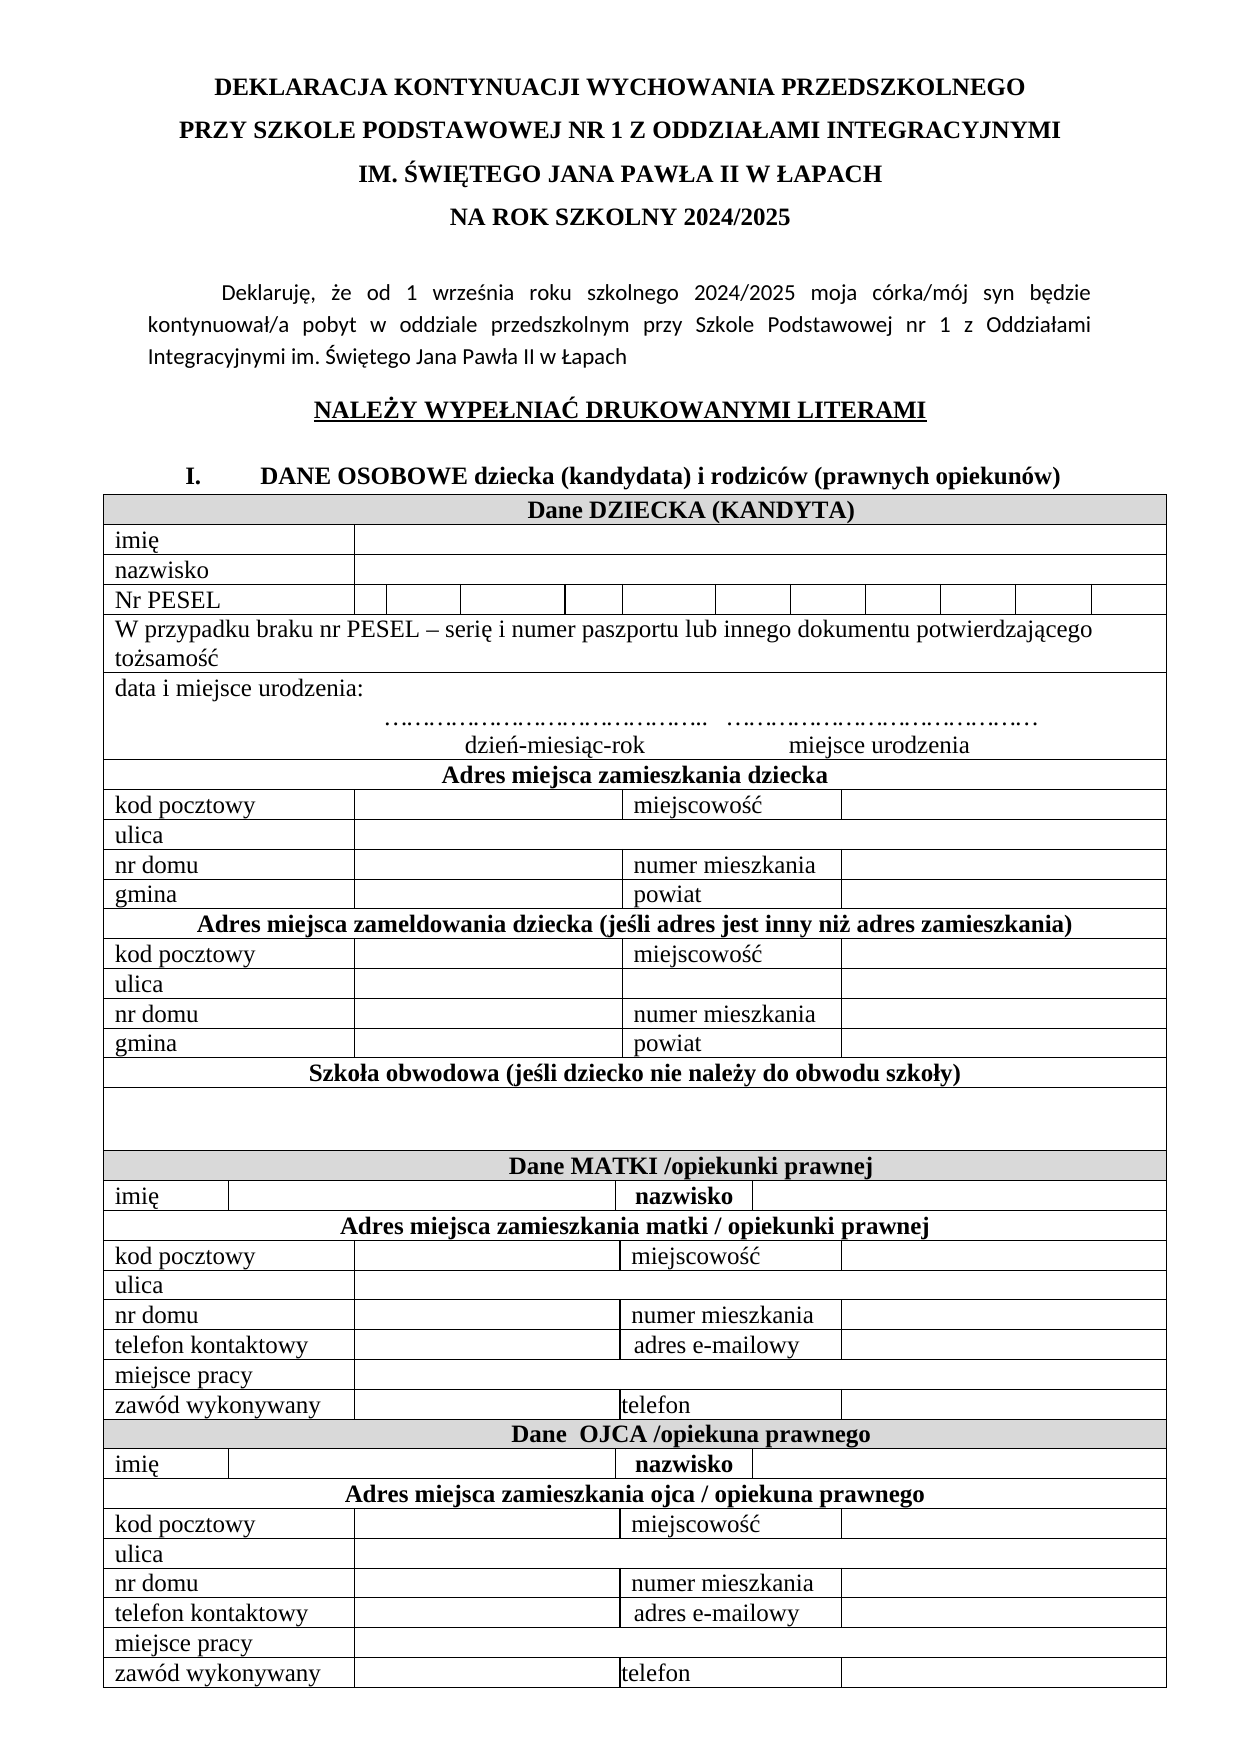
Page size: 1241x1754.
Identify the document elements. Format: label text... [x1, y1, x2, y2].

table_cell telefon [621, 1390, 841, 1418]
table_cell data i miejsce urodzenia: …………………………………….. …………………………………… dzień-miesiąc-rok miejsce urodzenia [104, 673, 1166, 759]
table_cell miejscowość [623, 790, 841, 819]
table_cell nr domu [104, 999, 354, 1027]
table_cell telefon [621, 1658, 841, 1687]
table_cell [355, 1509, 619, 1538]
table_cell numer mieszkania [623, 850, 841, 878]
table_cell [355, 1628, 1166, 1657]
table_cell [753, 1181, 1166, 1210]
table_cell [355, 1271, 1166, 1299]
table_cell [566, 585, 622, 613]
table_cell [842, 1509, 1166, 1538]
table_cell numer mieszkania [621, 1300, 841, 1329]
table_cell ulica [104, 1271, 354, 1299]
table_cell imię [104, 1181, 228, 1210]
text Deklaruję, że od 1 września roku szkolnego 2024/2025 moja córka/mój syn będzie kontynuował/a pobyt w oddziale przedszkolnym przy Szkole Podstawowej nr 1 z Oddziałami Integracyjnymi im. Świętego Jana Pawła II w Łapach [148, 278, 1093, 370]
table_cell nr domu [104, 850, 354, 878]
table_cell [842, 850, 1166, 878]
table_cell W przypadku braku nr PESEL – serię i numer paszportu lub innego dokumentu potwierdzającego tożsamość [104, 615, 1166, 672]
table_cell numer mieszkania [621, 1569, 841, 1597]
table_cell adres e-mailowy [621, 1330, 841, 1359]
table_cell kod pocztowy [104, 1241, 354, 1269]
table_cell [1016, 585, 1091, 613]
table_cell [355, 820, 1166, 849]
table_cell miejscowość [623, 939, 841, 968]
table_cell [355, 1360, 1166, 1389]
table_cell [355, 1241, 619, 1269]
table_cell Adres miejsca zameldowania dziecka (jeśli adres jest inny niż adres zamieszkania) [104, 909, 1166, 938]
table_cell [355, 1330, 619, 1359]
table_cell [842, 1330, 1166, 1359]
table_cell [842, 1598, 1166, 1627]
table_cell [355, 555, 1166, 584]
table_cell [355, 969, 622, 998]
table_cell [355, 939, 622, 968]
table_header Dane DZIECKA (KANDYTA) [104, 495, 1166, 524]
text DEKLARACJA KONTYNUACJI WYCHOWANIA PRZEDSZKOLNEGO PRZY SZKOLE PODSTAWOWEJ NR 1 Z ODDZIAŁAMI INTEGRACYJNYMI [148, 72, 1093, 144]
table_cell [461, 585, 564, 613]
table_cell powiat [623, 880, 841, 908]
table_cell miejsce pracy [104, 1628, 354, 1657]
table_cell [623, 585, 715, 613]
table_cell nazwisko [616, 1449, 752, 1478]
table_cell [716, 585, 790, 613]
table_cell zawód wykonywany [104, 1658, 354, 1687]
table_cell nazwisko [104, 555, 354, 584]
table_cell Szkoła obwodowa (jeśli dziecko nie należy do obwodu szkoły) [104, 1058, 1166, 1087]
table_cell [355, 999, 622, 1027]
table_cell Adres miejsca zamieszkania matki / opiekunki prawnej [104, 1211, 1166, 1240]
table_cell [842, 969, 1166, 998]
table_cell [355, 1569, 619, 1597]
table_cell gmina [104, 1029, 354, 1057]
table_cell ulica [104, 1539, 354, 1567]
table_cell [355, 790, 622, 819]
text NA ROK SZKOLNY 2024/2025 [148, 202, 1093, 231]
table_cell imię [104, 1449, 228, 1478]
table_cell miejscowość [621, 1241, 841, 1269]
table_cell [355, 880, 622, 908]
table_cell [791, 585, 865, 613]
table_cell [387, 585, 460, 613]
table_cell powiat [623, 1029, 841, 1057]
table_cell nazwisko [616, 1181, 752, 1210]
table_cell Dane OJCA /opiekuna prawnego [104, 1420, 1166, 1448]
table_cell [842, 1569, 1166, 1597]
table_cell telefon kontaktowy [104, 1330, 354, 1359]
table_cell kod pocztowy [104, 939, 354, 968]
table_cell zawód wykonywany [104, 1390, 354, 1418]
table_cell numer mieszkania [623, 999, 841, 1027]
table_cell [842, 939, 1166, 968]
table_cell [355, 1539, 1166, 1567]
table_cell nr domu [104, 1569, 354, 1597]
table_cell [842, 1658, 1166, 1687]
table_cell gmina [104, 880, 354, 908]
table_cell [104, 1088, 1166, 1150]
table_cell imię [104, 525, 354, 554]
table_cell kod pocztowy [104, 1509, 354, 1538]
table_cell [753, 1449, 1166, 1478]
table_cell [623, 969, 841, 998]
table_cell [229, 1181, 615, 1210]
table_cell [355, 850, 622, 878]
table_cell [842, 1241, 1166, 1269]
table_cell [355, 525, 1166, 554]
text NALEŻY WYPEŁNIAĆ DRUKOWANYMI LITERAMI [148, 395, 1093, 424]
table_cell Nr PESEL [104, 585, 354, 613]
table_cell [842, 880, 1166, 908]
table_cell adres e-mailowy [621, 1598, 841, 1627]
table_cell [229, 1449, 615, 1478]
table_cell [941, 585, 1015, 613]
table_cell Dane MATKI /opiekunki prawnej [104, 1151, 1166, 1180]
table_cell [842, 1390, 1166, 1418]
table_cell kod pocztowy [104, 790, 354, 819]
table_cell [355, 1029, 622, 1057]
table_cell ulica [104, 820, 354, 849]
table_cell [355, 585, 386, 613]
table_cell [842, 1300, 1166, 1329]
table_cell [355, 1598, 619, 1627]
table_cell Adres miejsca zamieszkania dziecka [104, 760, 1166, 789]
table_cell [842, 1029, 1166, 1057]
table_cell [842, 790, 1166, 819]
list DANE OSOBOWE dziecka (kandydata) i rodziców (prawnych opiekunów) [185, 461, 1093, 490]
table_cell miejscowość [621, 1509, 841, 1538]
table_cell Adres miejsca zamieszkania ojca / opiekuna prawnego [104, 1479, 1166, 1508]
table_cell [355, 1658, 619, 1687]
table_cell [1092, 585, 1166, 613]
table_cell ulica [104, 969, 354, 998]
text IM. ŚWIĘTEGO JANA PAWŁA II W ŁAPACH [148, 159, 1093, 187]
table_cell [866, 585, 940, 613]
table_cell [355, 1390, 619, 1418]
table_cell telefon kontaktowy [104, 1598, 354, 1627]
table_cell [842, 999, 1166, 1027]
table_cell [355, 1300, 619, 1329]
table_cell miejsce pracy [104, 1360, 354, 1389]
table_cell nr domu [104, 1300, 354, 1329]
